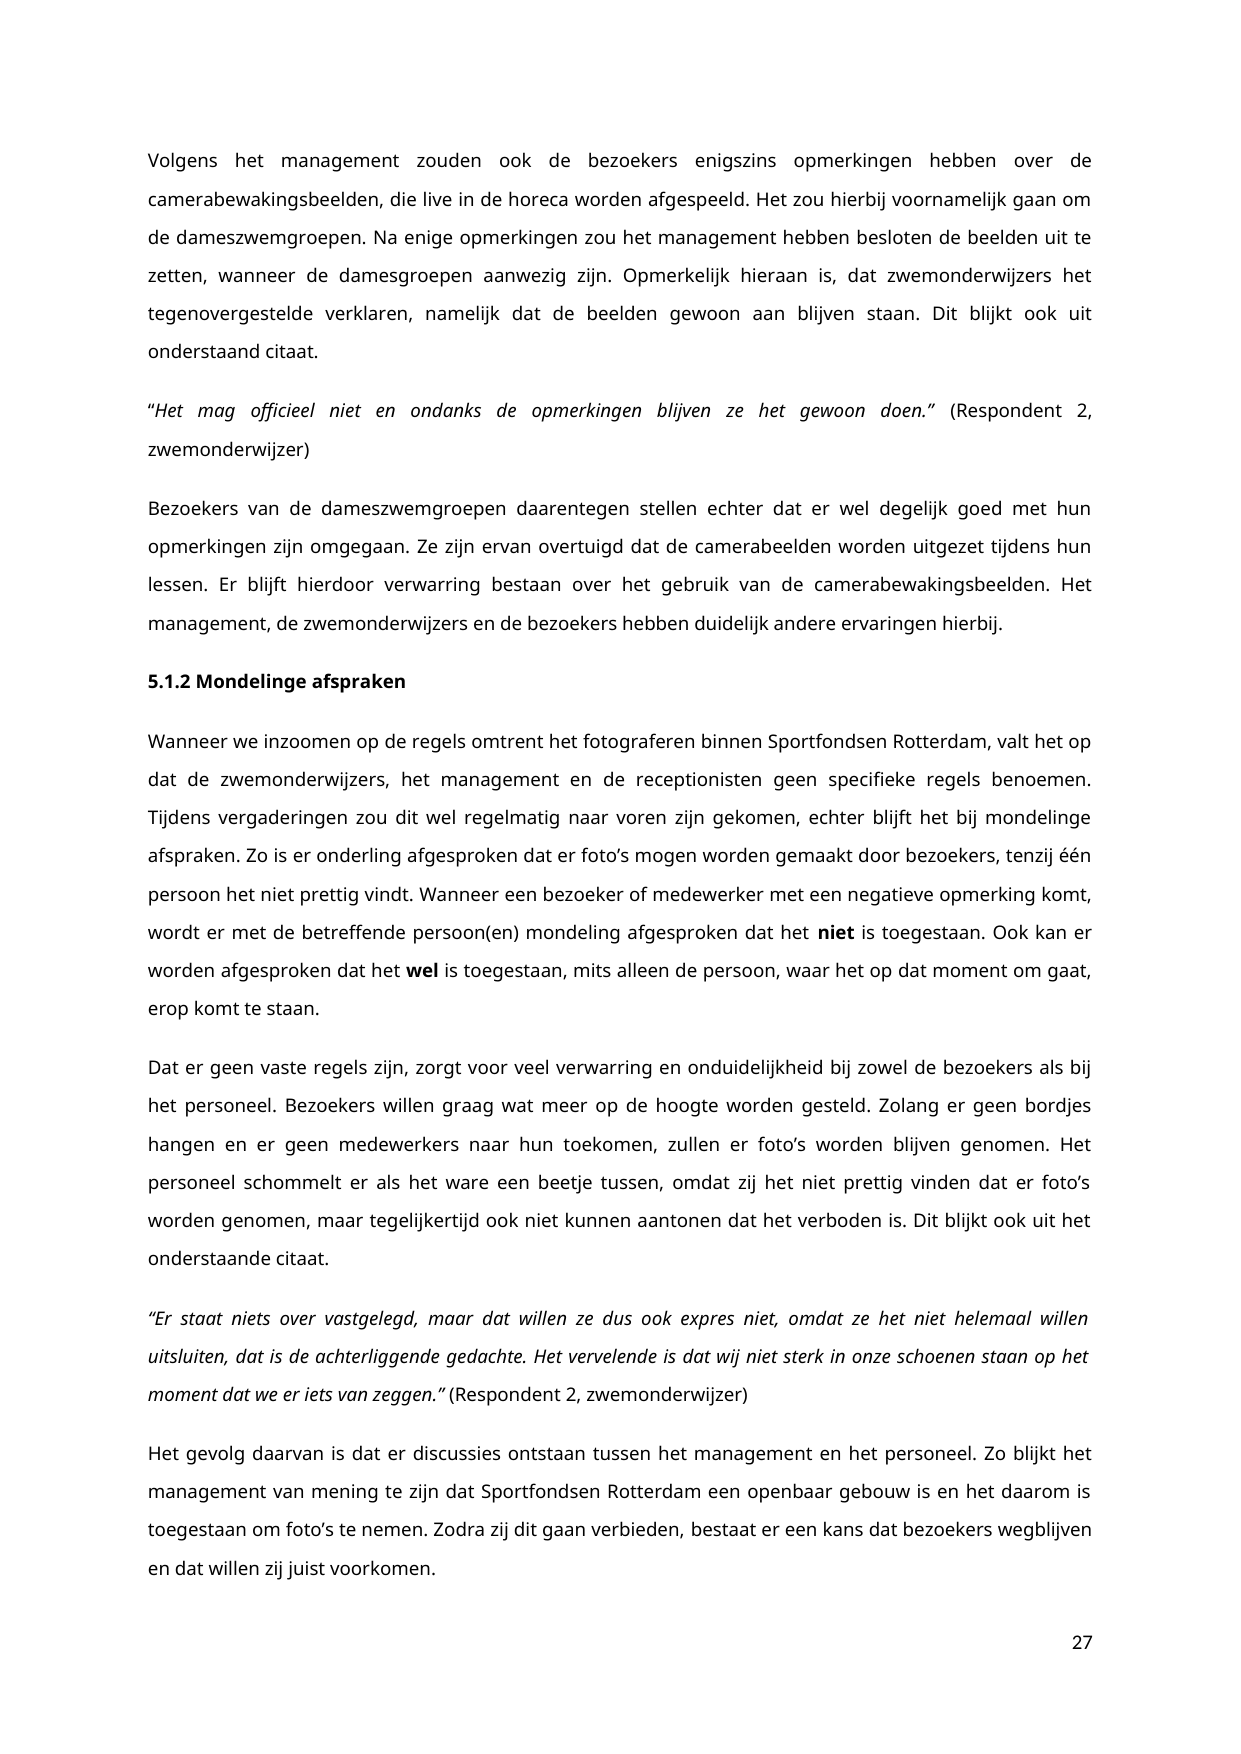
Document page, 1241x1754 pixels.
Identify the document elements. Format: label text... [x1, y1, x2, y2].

text Volgens het management zouden ook de bezoekers enigszins opmerkingen hebben over de camerabewakingsbeelden, die live in de horeca worden afgespeeld. Het zou hierbij voornamelijk gaan om de dameszwemgroepen. Na enige opmerkingen zou het management hebben besloten de beelden uit te zetten, wanneer de damesgroepen aanwezig zijn. Opmerkelijk hieraan is, dat zwemonderwijzers het tegenovergestelde verklaren, namelijk dat de beelden gewoon aan blijven staan. Dit blijkt ook uit onderstaand citaat. [148, 148, 1093, 364]
text Het gevolg daarvan is dat er discussies ontstaan tussen het management en het personeel. Zo blijkt het management van mening te zijn dat Sportfondsen Rotterdam een openbaar gebouw is en het daarom is toegestaan om foto’s te nemen. Zodra zij dit gaan verbieden, bestaat er een kans dat bezoekers wegblijven en dat willen zij juist voorkomen. [148, 1440, 1093, 1581]
text “Het mag officieel niet en ondanks de opmerkingen blijven ze het gewoon doen.” (Respondent 2, zwemonderwijzer) [148, 398, 1093, 462]
text “Er staat niets over vastgelegd, maar dat willen ze dus ook expres niet, omdat ze het niet helemaal willen uitsluiten, dat is de achterliggende gedachte. Het vervelende is dat wij niet sterk in onze schoenen staan op het moment dat we er iets van zeggen.” (Respondent 2, zwemonderwijzer) [148, 1305, 1093, 1407]
text 5.1.2 Mondelinge afspraken [148, 669, 1093, 694]
text Wanneer we inzoomen op de regels omtrent het fotograferen binnen Sportfondsen Rotterdam, valt het op dat de zwemonderwijzers, het management en de receptionisten geen specifieke regels benoemen. Tijdens vergaderingen zou dit wel regelmatig naar voren zijn gekomen, echter blijft het bij mondelinge afspraken. Zo is er onderling afgesproken dat er foto’s mogen worden gemaakt door bezoekers, tenzij één persoon het niet prettig vindt. Wanneer een bezoeker of medewerker met een negatieve opmerking komt, wordt er met de betreffende persoon(en) mondeling afgesproken dat het niet is toegestaan. Ook kan er worden afgesproken dat het wel is toegestaan, mits alleen de persoon, waar het op dat moment om gaat, erop komt te staan. [148, 728, 1093, 1021]
text Dat er geen vaste regels zijn, zorgt voor veel verwarring en onduidelijkheid bij zowel de bezoekers als bij het personeel. Bezoekers willen graag wat meer op de hoogte worden gesteld. Zolang er geen bordjes hangen en er geen medewerkers naar hun toekomen, zullen er foto’s worden blijven genomen. Het personeel schommelt er als het ware een beetje tussen, omdat zij het niet prettig vinden dat er foto’s worden genomen, maar tegelijkertijd ook niet kunnen aantonen dat het verboden is. Dit blijkt ook uit het onderstaande citaat. [148, 1054, 1093, 1271]
text Bezoekers van de dameszwemgroepen daarentegen stellen echter dat er wel degelijk goed met hun opmerkingen zijn omgegaan. Ze zijn ervan overtuigd dat de camerabeelden worden uitgezet tijdens hun lessen. Er blijft hierdoor verwarring bestaan over het gebruik van de camerabewakingsbeelden. Het management, de zwemonderwijzers en de bezoekers hebben duidelijk andere ervaringen hierbij. [148, 495, 1093, 635]
